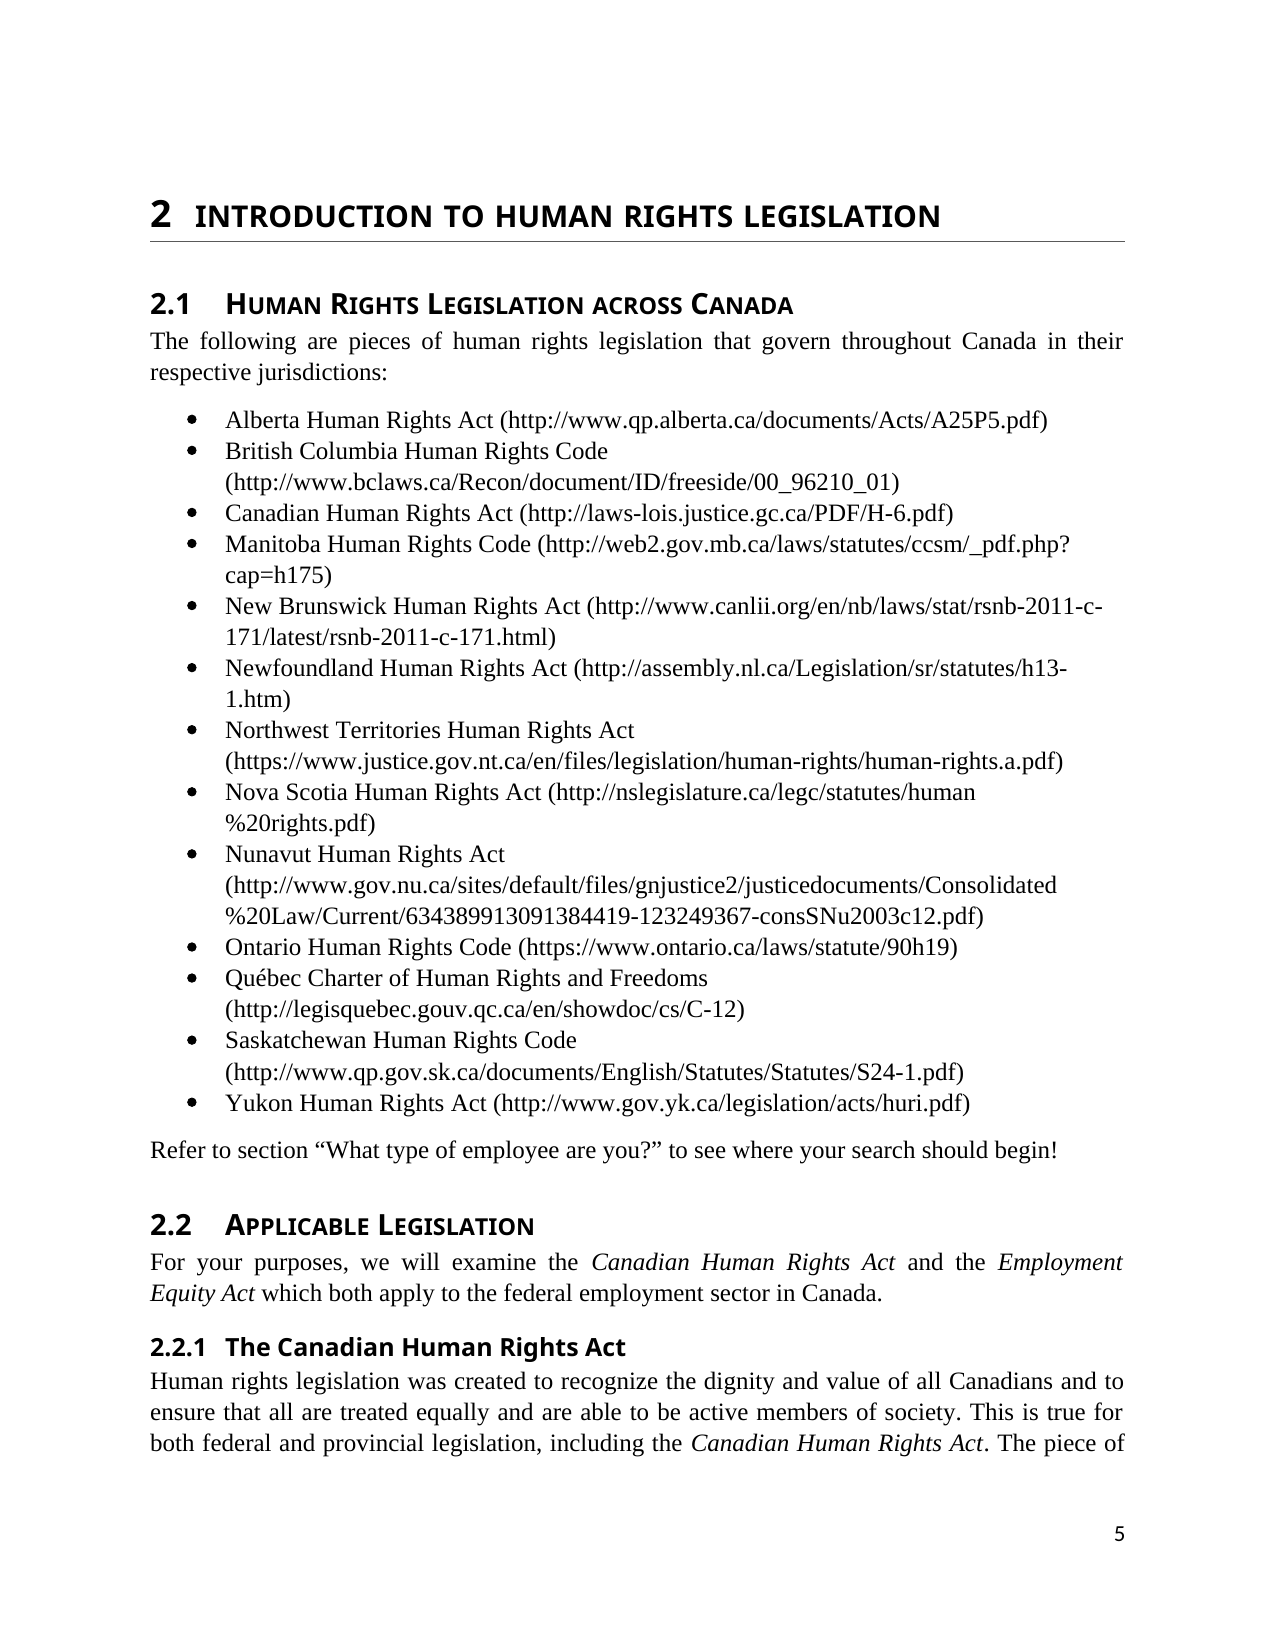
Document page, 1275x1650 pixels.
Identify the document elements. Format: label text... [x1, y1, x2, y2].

subtitle Applicable Legislation [150, 1204, 1125, 1244]
list Nunavut Human Rights Act (http://www.gov.nu.ca/sites/default/files/gnjustice2/justicedocuments/Consolidated%20Law/Current/634389913091384419-123249367-consSNu2003c12.pdf) [187, 839, 1125, 930]
list Nova Scotia Human Rights Act (http://nslegislature.ca/legc/statutes/human%20rights.pdf) [187, 777, 1125, 837]
list Saskatchewan Human Rights Code (http://www.qp.gov.sk.ca/documents/English/Statutes/Statutes/S24-1.pdf) [187, 1026, 1125, 1085]
text Refer to section “What type of employee are you?” to see where your search should begin! [150, 1135, 1125, 1164]
list Newfoundland Human Rights Act (http://assembly.nl.ca/Legislation/sr/statutes/h13-1.htm) [187, 653, 1125, 713]
list Yukon Human Rights Act (http://www.gov.yk.ca/legislation/acts/huri.pdf) [187, 1088, 1125, 1116]
text The following are pieces of human rights legislation that govern throughout in their respective jurisdictions: [150, 326, 1125, 386]
list Northwest Territories Human Rights Act (https://www.justice.gov.nt.ca/en/files/legislation/human-rights/human-rights.a.pdf) [187, 715, 1125, 775]
list Manitoba Human Rights Code (http://web2.gov.mb.ca/laws/statutes/ccsm/_pdf.php?cap=h175) [187, 529, 1125, 589]
text For your purposes, we will examine the Canadian Human Rights Act and the Employment Equity Act which both apply to the federal employment sector in . [150, 1247, 1125, 1307]
list Canadian Human Rights Act (http://laws-lois.justice.gc.ca/PDF/H-6.pdf) [187, 498, 1125, 527]
subtitle The Canadian Human Rights Act [150, 1330, 1125, 1364]
list Alberta Human Rights Act (http://www.qp.alberta.ca/documents/Acts/A25P5.pdf) [187, 405, 1125, 433]
list New Brunswick Human Rights Act (http://www.canlii.org/en/nb/laws/stat/rsnb-2011-c-171/latest/rsnb-2011-c-171.html) [187, 591, 1125, 651]
list Ontario Human Rights Code (https://www.ontario.ca/laws/statute/90h19) [187, 932, 1125, 961]
subtitle Human Rights Legislation across [150, 283, 1125, 323]
list British Columbia Human Rights Code (http://www.bclaws.ca/Recon/document/ID/freeside/00_96210_01) [187, 436, 1125, 496]
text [150, 1366, 1125, 1457]
list Québec Charter of Human Rights and Freedoms (http://legisquebec.gouv.qc.ca/en/showdoc/cs/C-12) [187, 963, 1125, 1023]
subtitle introduction to human rights legislation [150, 187, 1125, 241]
